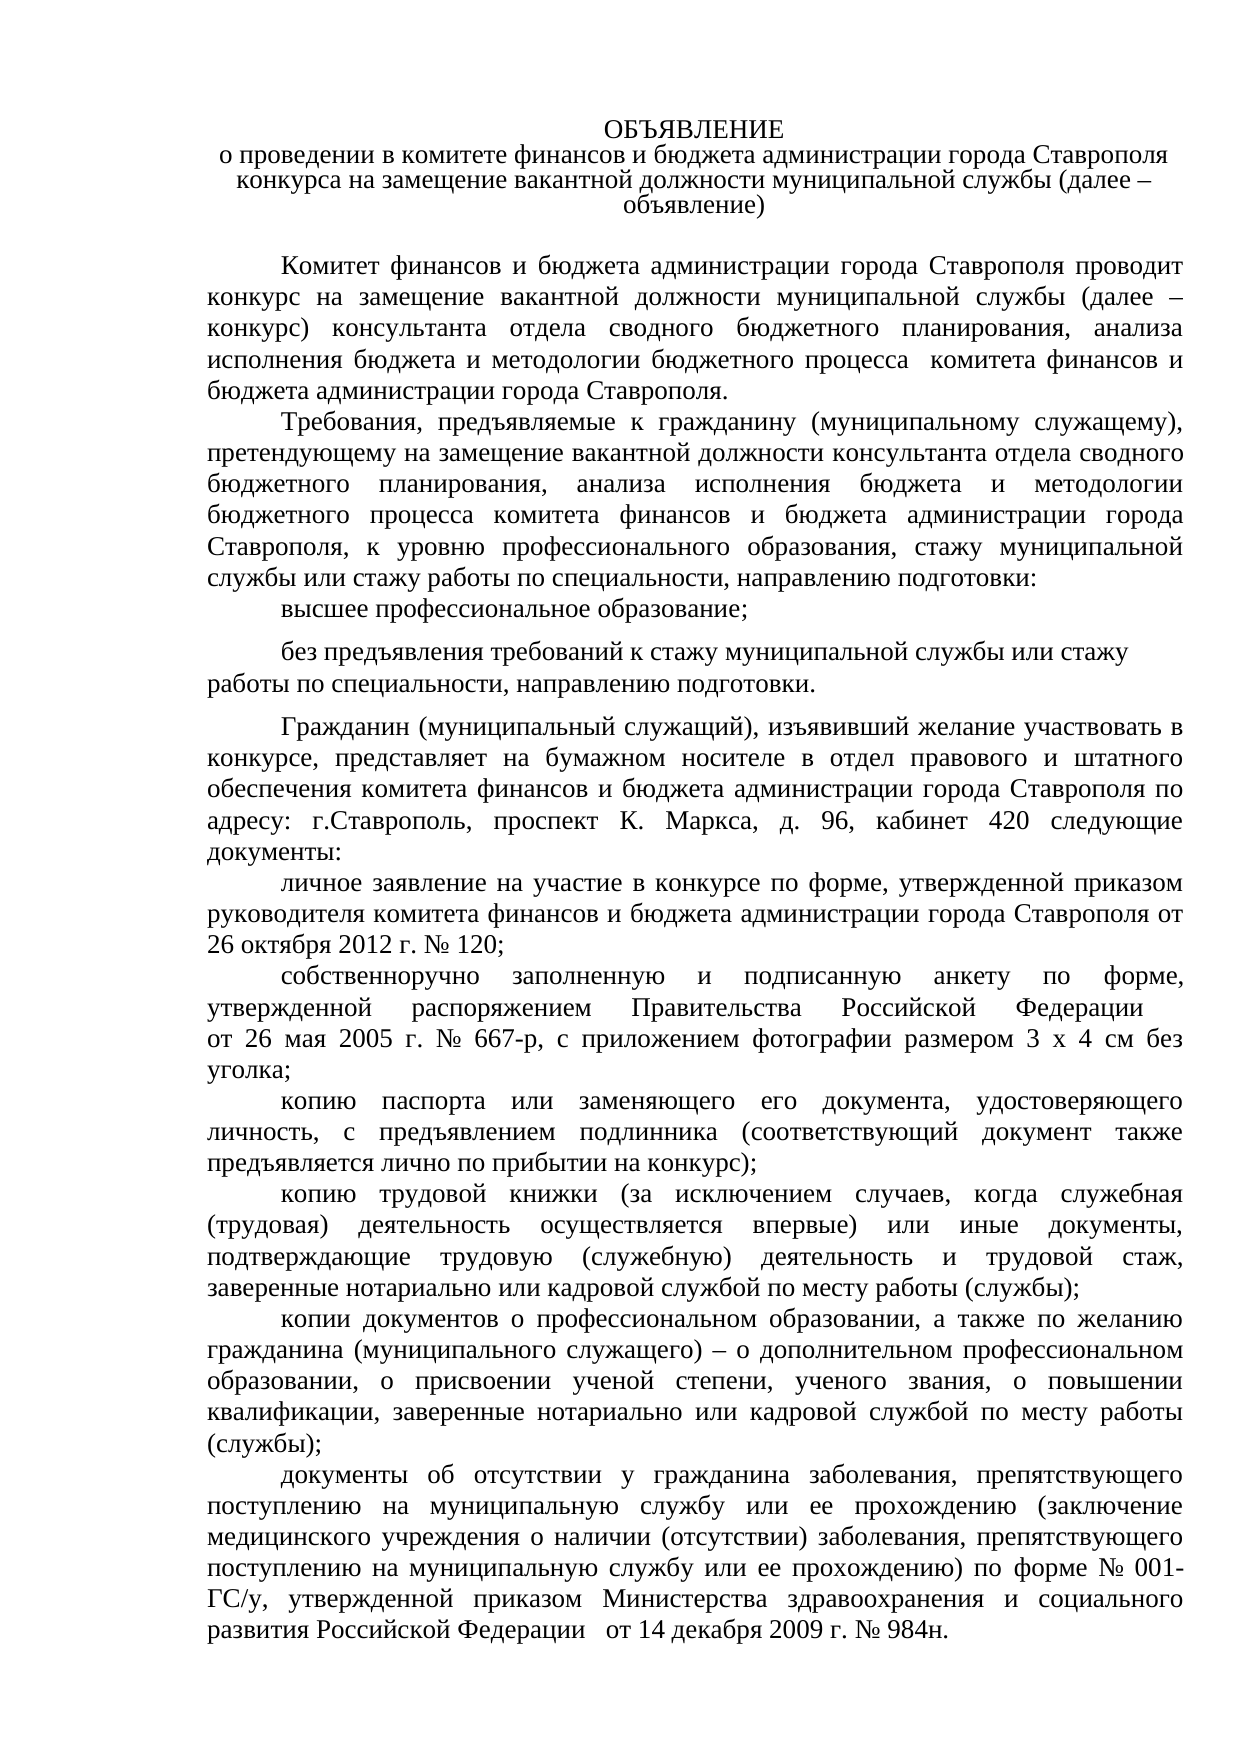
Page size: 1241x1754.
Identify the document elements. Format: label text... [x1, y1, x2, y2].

text ОБЪЯВЛЕНИЕ [207, 118, 1181, 143]
list личное заявление на участие в конкурсе по форме, утвержденной приказом руководителя комитета финансов и бюджета администрации города Ставрополя от 26 октября 2012 г. № 120; [207, 866, 1184, 959]
text о проведении в комитете финансов и бюджета администрации города Ставрополя конкурса на замещение вакантной должности муниципальной службы (далее – объявление) [207, 143, 1181, 218]
list копию паспорта или заменяющего его документа, удостоверяющего личность, с предъявлением подлинника (соответствующий документ также предъявляется лично по прибытии на конкурс); [207, 1084, 1184, 1177]
list собственноручно заполненную и подписанную анкету по форме, утвержденной распоряжением Правительства Российской Федерации от 26 мая 2005 г. № 667-р, с приложением фотографии размером 3 x 4 см без уголка; [207, 959, 1184, 1084]
text Комитет финансов и бюджета администрации города Ставрополя проводит конкурс на замещение вакантной должности муниципальной службы (далее – конкурс) консультанта отдела сводного бюджетного планирования, анализа исполнения бюджета и методологии бюджетного процесса комитета финансов и бюджета администрации города Ставрополя. [207, 249, 1184, 405]
list копию трудовой книжки (за исключением случаев, когда служебная (трудовая) деятельность осуществляется впервые) или иные документы, подтверждающие трудовую (служебную) деятельность и трудовой стаж, заверенные нотариально или кадровой службой по месту работы (службы); [207, 1177, 1184, 1302]
text документы об отсутствии у гражданина заболевания, препятствующего поступлению на муниципальную службу или ее прохождению (заключение медицинского учреждения о наличии (отсутствии) заболевания, препятствующего поступлению на муниципальную службу или ее прохождению) по форме № 001-ГС/у, утвержденной приказом Министерства здравоохранения и социального развития Российской Федерации от 14 декабря 2009 г. № 984н. [207, 1458, 1184, 1645]
text высшее профессиональное образование; [207, 592, 1181, 623]
text Требования, предъявляемые к гражданину (муниципальному служащему), претендующему на замещение вакантной должности консультанта отдела сводного бюджетного планирования, анализа исполнения бюджета и методологии бюджетного процесса комитета финансов и бюджета администрации города Ставрополя, к уровню профессионального образования, стажу муниципальной службы или стажу работы по специальности, направлению подготовки: [207, 405, 1184, 592]
text без предъявления требований к стажу муниципальной службы или стажу работы по специальности, направлению подготовки. [207, 636, 1181, 698]
list копии документов о профессиональном образовании, а также по желанию гражданина (муниципального служащего) – о дополнительном профессиональном образовании, о присвоении ученой степени, ученого звания, о повышении квалификации, заверенные нотариально или кадровой службой по месту работы (службы); [207, 1302, 1184, 1458]
text Гражданин (муниципальный служащий), изъявивший желание участвовать в конкурсе, представляет на бумажном носителе в отдел правового и штатного обеспечения комитета финансов и бюджета администрации города Ставрополя по адресу: г.Ставрополь, проспект К. Маркса, д. 96, кабинет 420 следующие документы: [207, 710, 1184, 866]
